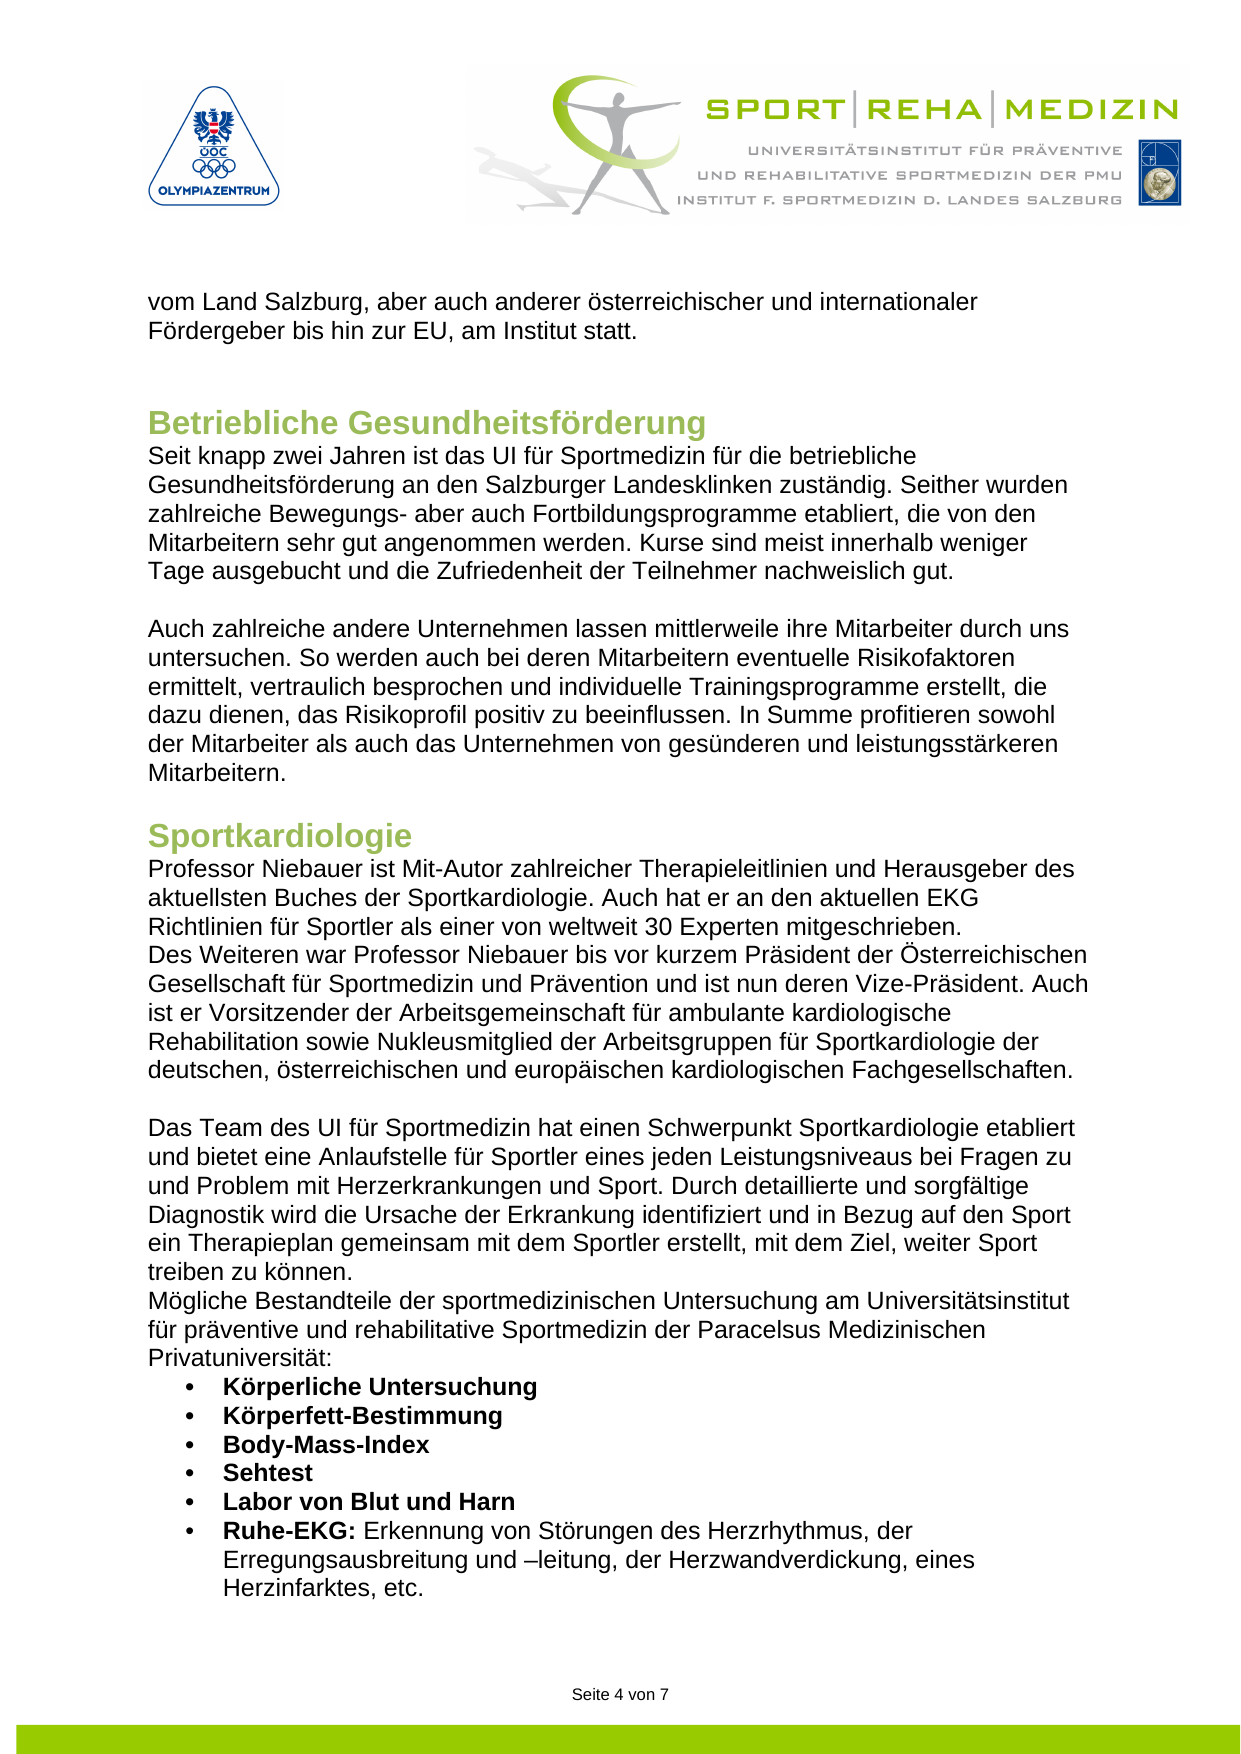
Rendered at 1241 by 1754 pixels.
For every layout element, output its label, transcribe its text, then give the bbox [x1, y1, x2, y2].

text Das Team des UI für Sportmedizin hat einen Schwerpunkt Sportkardiologie etabliert und bietet eine Anlaufstelle für Sportler eines jeden Leistungsniveaus bei Fragen zu und Problem mit Herzerkrankungen und Sport. Durch detaillierte und sorgfältige Diagnostik wird die Ursache der Erkrankung identifiziert und in Bezug auf den Sport ein Therapieplan gemeinsam mit dem Sportler erstellt, mit dem Ziel, weiter Sport treiben zu können. [148, 1113, 1092, 1286]
list Ruhe-EKG: Erkennung von Störungen des Herzrhythmus, der Erregungsausbreitung und –leitung, der Herzwandverdickung, eines Herzinfarktes, etc. [185, 1516, 1092, 1602]
list Sehtest [185, 1458, 1092, 1487]
list Body-Mass-Index [185, 1430, 1092, 1458]
text Auch zahlreiche andere Unternehmen lassen mittlerweile ihre Mitarbeiter durch uns untersuchen. So werden auch bei deren Mitarbeitern eventuelle Risikofaktoren ermittelt, vertraulich besprochen und individuelle Trainingsprogramme erstellt, die dazu dienen, das Risikoprofil positiv zu beeinflussen. In Summe profitieren sowohl der Mitarbeiter als auch das Unternehmen von gesünderen und leistungsstärkeren Mitarbeitern. [148, 614, 1092, 787]
picture [465, 65, 1190, 225]
text Betriebliche Gesundheitsförderung Seit knapp zwei Jahren ist das UI für Sportmedizin für die betriebliche Gesundheitsförderung an den Salzburger Landesklinken zuständig. Seither wurden zahlreiche Bewegungs- aber auch Fortbildungsprogramme etabliert, die von den Mitarbeitern sehr gut angenommen werden. Kurse sind meist innerhalb weniger Tage ausgebucht und die Zufriedenheit der Teilnehmer nachweislich gut. [148, 374, 1092, 585]
list Labor von Blut und Harn [185, 1487, 1092, 1516]
list Körperfett-Bestimmung [185, 1401, 1092, 1430]
picture [143, 81, 285, 211]
list Körperliche Untersuchung [185, 1372, 1092, 1401]
text Sportkardiologie Professor Niebauer ist Mit-Autor zahlreicher Therapieleitlinien und Herausgeber des aktuellsten Buches der Sportkardiologie. Auch hat er an den aktuellen EKG Richtlinien für Sportler als einer von weltweit 30 Experten mitgeschrieben. Des Weiteren war Professor Niebauer bis vor kurzem Präsident der Österreichischen Gesellschaft für Sportmedizin und Prävention und ist nun deren Vize-Präsident. Auch ist er Vorsitzender der Arbeitsgemeinschaft für ambulante kardiologische Rehabilitation sowie Nukleusmitglied der Arbeitsgruppen für Sportkardiologie der deutschen, österreichischen und europäischen kardiologischen Fachgesellschaften. [148, 816, 1092, 1084]
text Mögliche Bestandteile der sportmedizinischen Untersuchung am Universitätsinstitut für präventive und rehabilitative Sportmedizin der Paracelsus Medizinischen Privatuniversität: [148, 1286, 1092, 1372]
